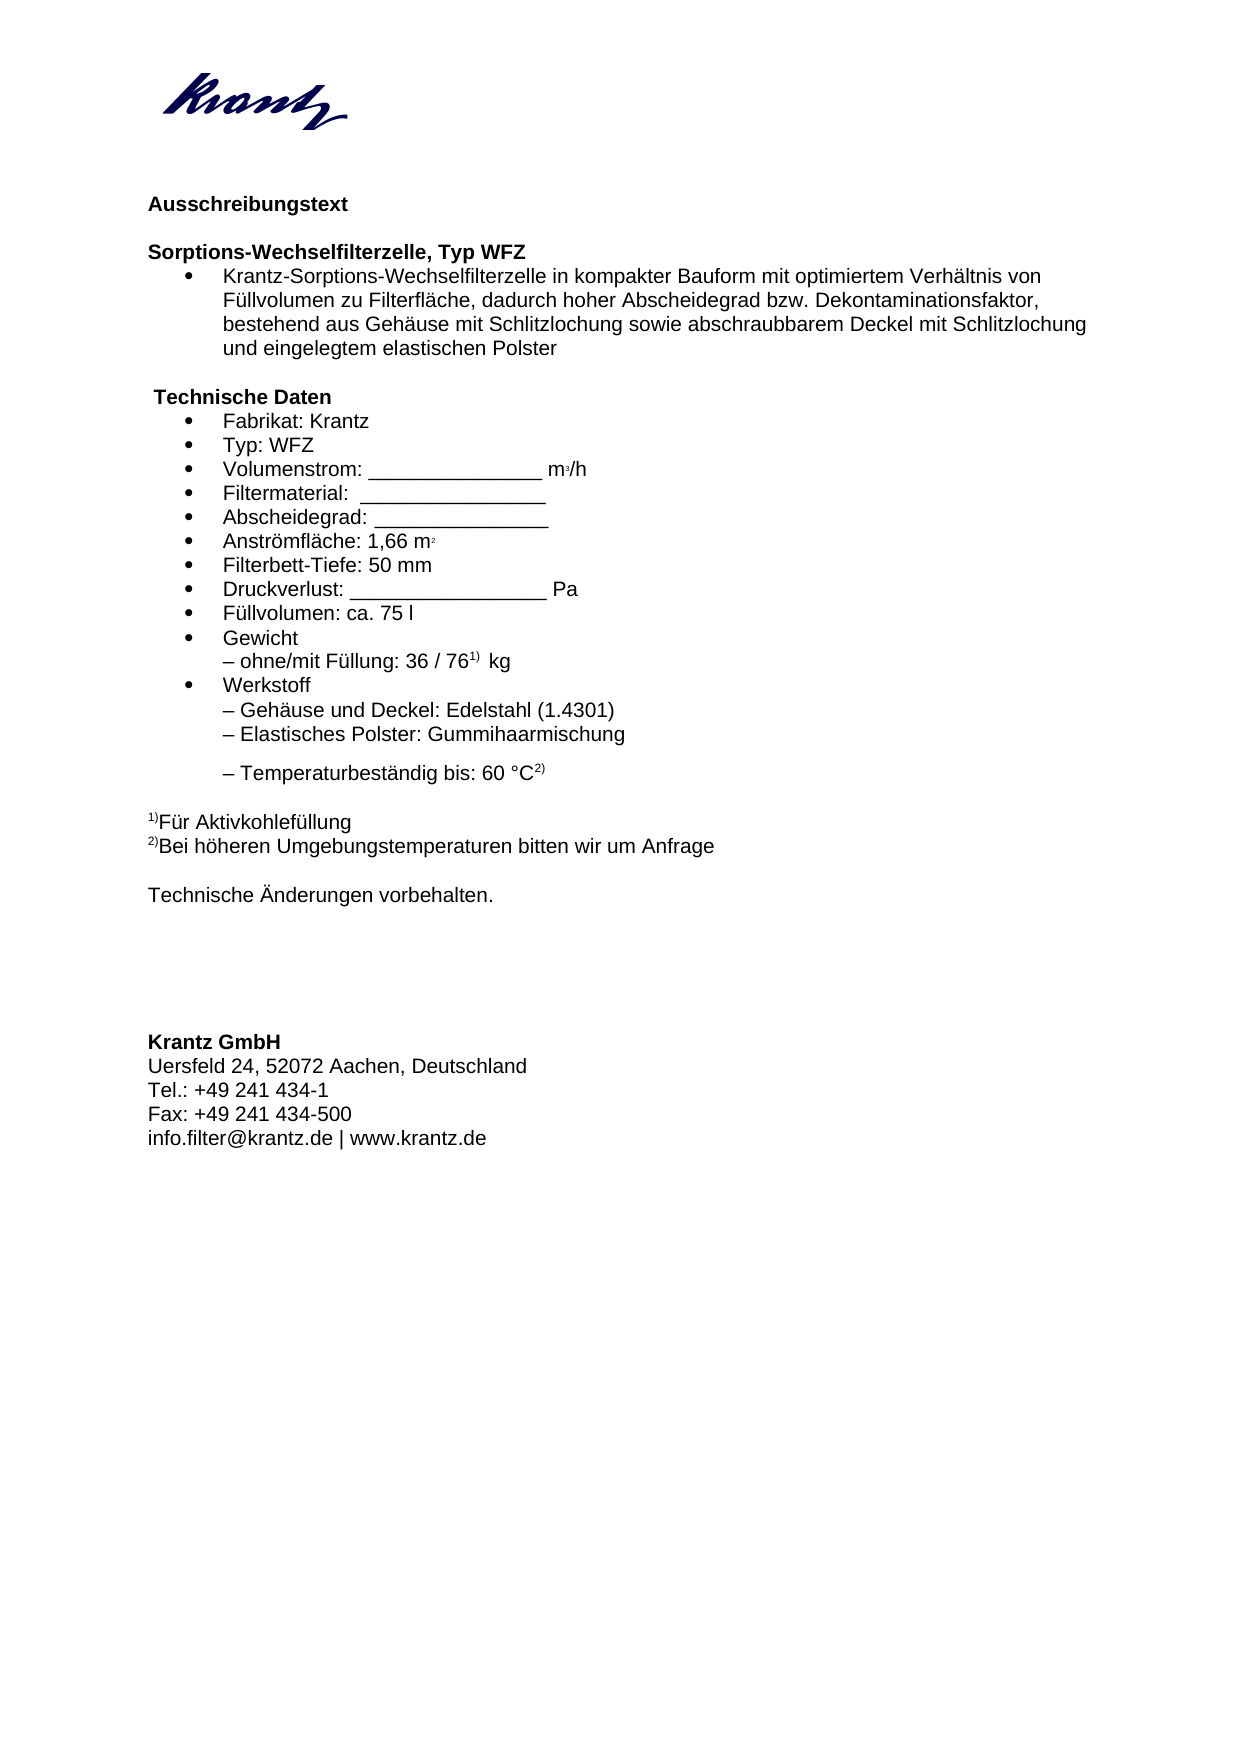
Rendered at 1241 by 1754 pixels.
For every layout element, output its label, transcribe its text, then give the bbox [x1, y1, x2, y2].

text info.filter@krantz.de | www.krantz.de [148, 1125, 1093, 1149]
list Anströmfläche: 1,66 m2 [185, 529, 1093, 553]
text Ausschreibungstext [148, 192, 1093, 216]
text Technische Daten [148, 385, 1093, 409]
list Füllvolumen: ca. 75 l [185, 601, 1093, 625]
text Fax: +49 241 434-500 [148, 1101, 1093, 1125]
list Werkstoff – Gehäuse und Deckel: Edelstahl (1.4301) – Elastisches Polster: Gummihaarmischung – Temperaturbeständig bis: 60 °C2) [185, 673, 1093, 785]
text Uersfeld 24, 52072 Aachen, Deutschland [148, 1053, 1093, 1077]
picture [162, 73, 348, 130]
list Filterbett-Tiefe: 50 mm [185, 553, 1093, 577]
list Druckverlust: _________________ Pa [185, 577, 1093, 601]
list Typ: WFZ [185, 433, 1093, 457]
list Abscheidegrad: _______________ [185, 505, 1093, 529]
text Tel.: +49 241 434-1 [148, 1077, 1093, 1101]
list Volumenstrom: _______________ m3/h [185, 457, 1093, 481]
list Gewicht – ohne/mit Füllung: 36 / 761) kg [185, 625, 1093, 673]
text 1)Für Aktivkohlefüllung 2)Bei höheren Umgebungstemperaturen bitten wir um Anfrage [148, 810, 1093, 858]
list Filtermaterial: ________________ [185, 481, 1093, 505]
text Technische Änderungen vorbehalten. [148, 883, 1093, 907]
list Krantz-Sorptions-Wechselfilterzelle in kompakter Bauform mit optimiertem Verhältnis von Füllvolumen zu Filterfläche, dadurch hoher Abscheidegrad bzw. Dekontaminationsfaktor, bestehend aus Gehäuse mit Schlitzlochung sowie abschraubbarem Deckel mit Schlitzlochung und eingelegtem elastischen Polster [185, 264, 1093, 360]
text Sorptions-Wechselfilterzelle, Typ WFZ [148, 240, 1093, 264]
list Fabrikat: Krantz [185, 409, 1093, 433]
text Krantz GmbH [148, 1029, 1093, 1053]
